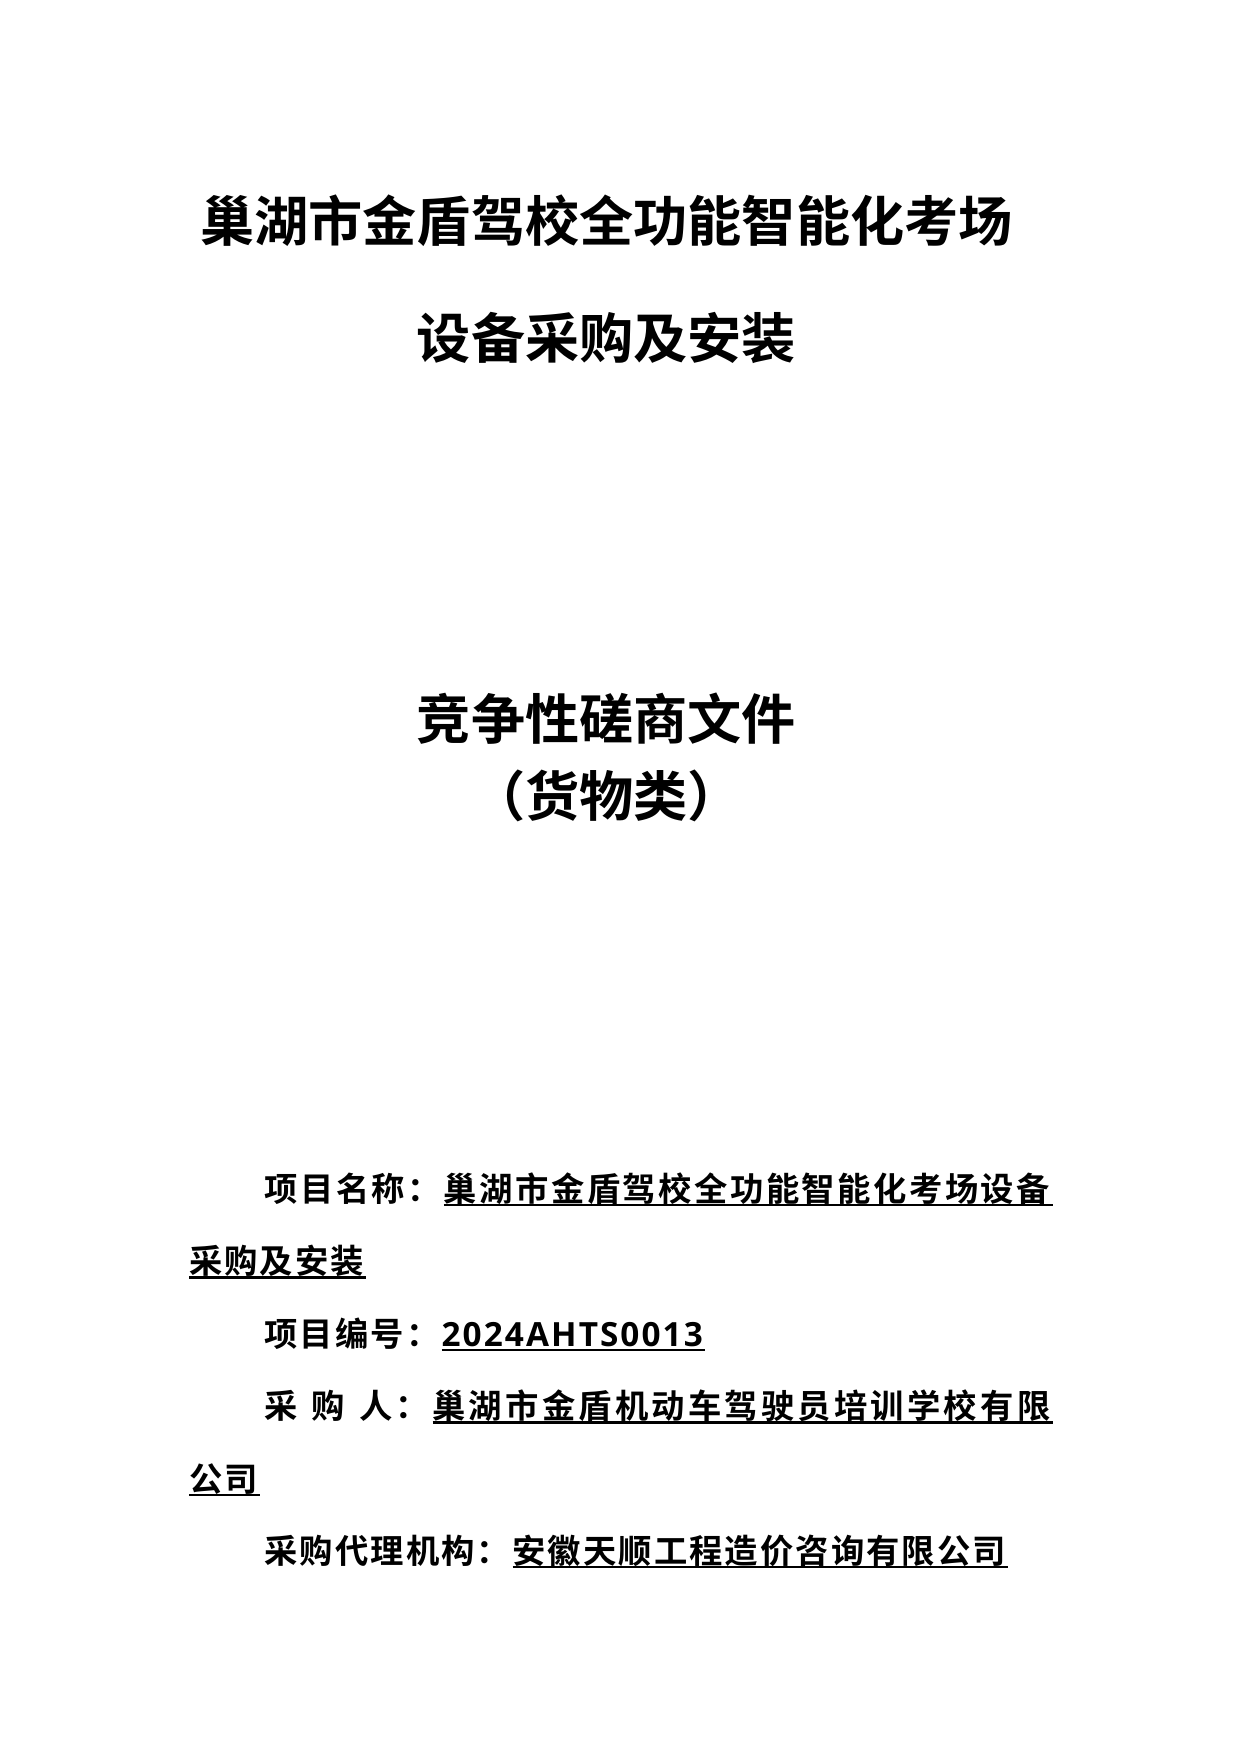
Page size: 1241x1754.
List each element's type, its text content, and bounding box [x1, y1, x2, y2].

text 项目编号：2024AHTS0013 [189, 1307, 1051, 1356]
text 项目名称：巢湖市金盾驾校全功能智能化考场设备采购及安装 [189, 1163, 1051, 1283]
text 巢湖市金盾驾校全功能智能化考场设备采购及安装 [189, 178, 1023, 374]
text （货物类） [189, 775, 1023, 827]
text 竞争性磋商文件 [189, 698, 1023, 750]
text 采购代理机构：安徽天顺工程造价咨询有限公司 [189, 1524, 1051, 1573]
text 采 购 人：巢湖市金盾机动车驾驶员培训学校有限公司 [189, 1380, 1051, 1501]
